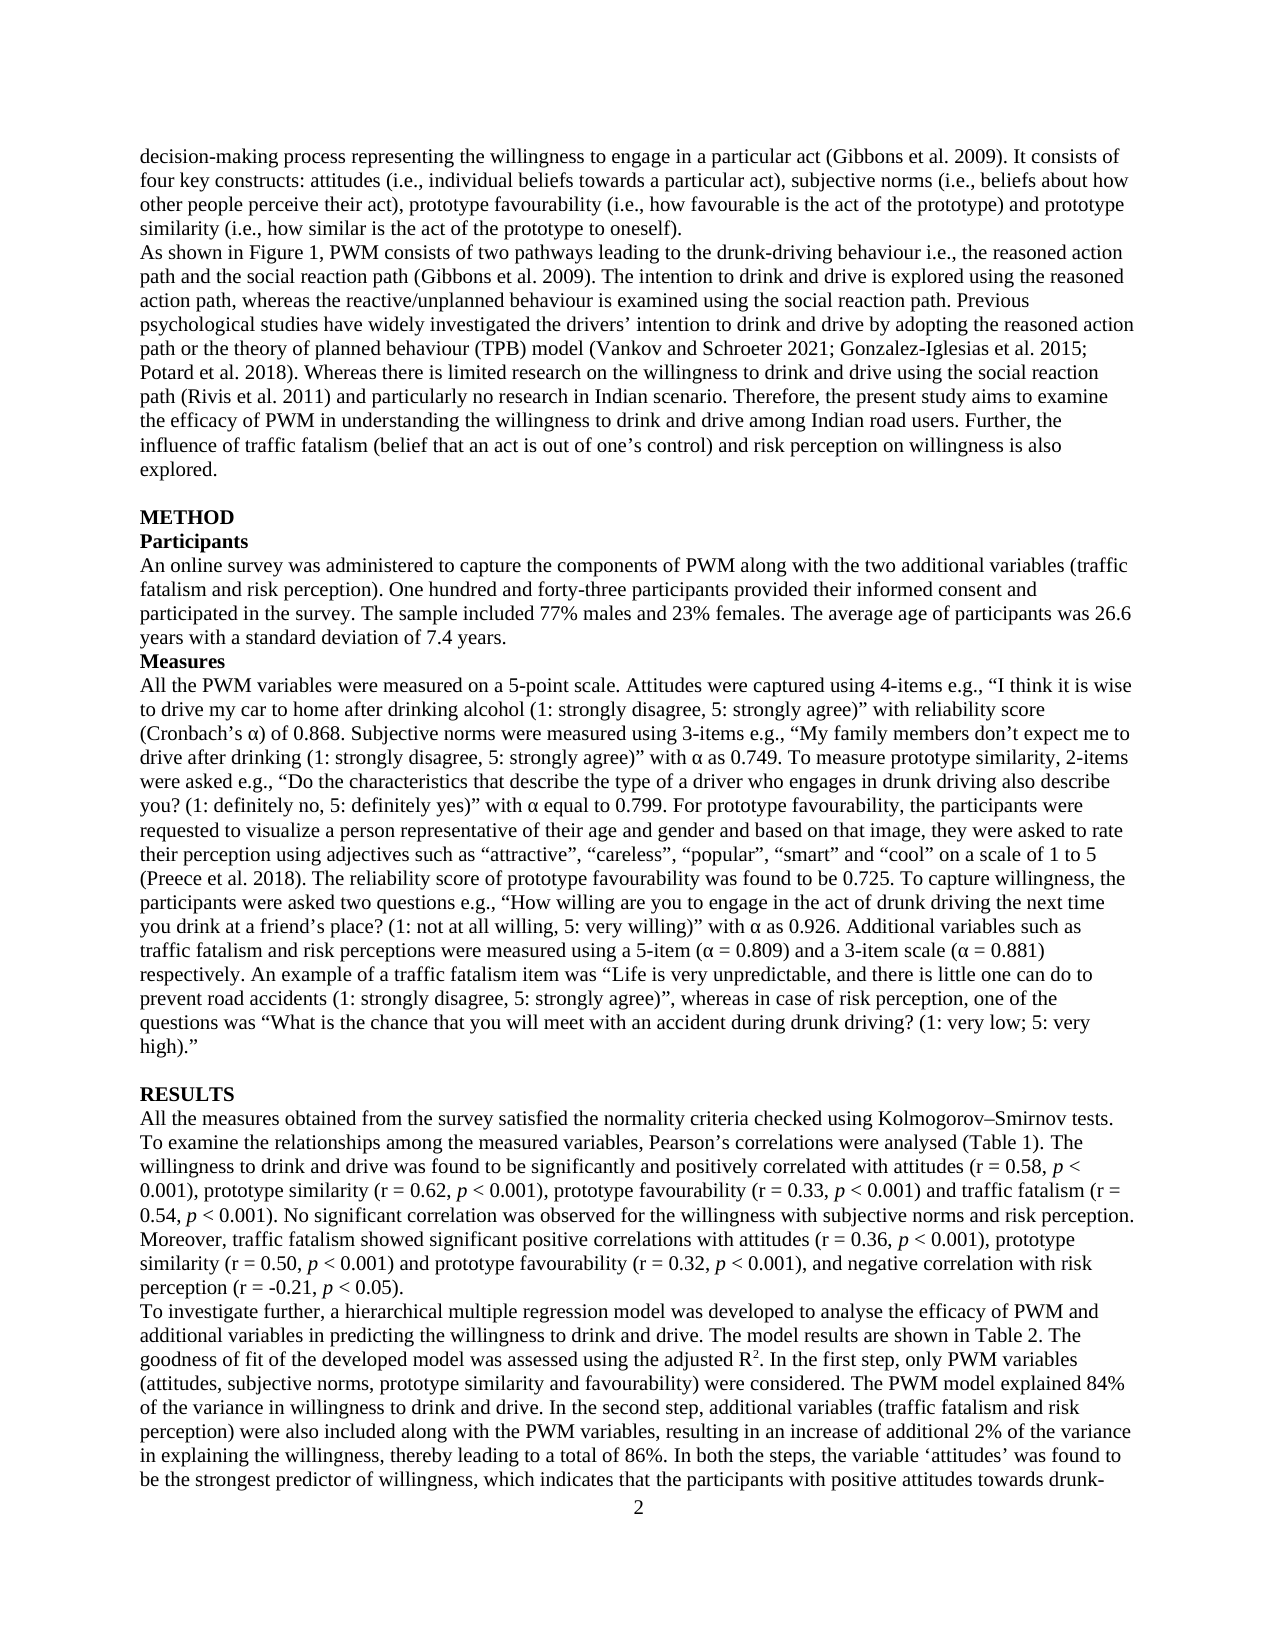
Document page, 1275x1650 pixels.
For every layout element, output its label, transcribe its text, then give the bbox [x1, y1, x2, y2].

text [139, 144, 1137, 240]
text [139, 1299, 1137, 1491]
text As shown in Figure 1, PWM consists of two pathways leading to the drunk-driving behaviour i.e., the reasoned action path and the social reaction path (Gibbons et al. 2009). The intention to drink and drive is explored using the reasoned action path, whereas the reactive/unplanned behaviour is examined using the social reaction path. Previous psychological studies have widely investigated the drivers’ intention to drink and drive by adopting the reasoned action path or the theory of planned behaviour (TPB) model (Vankov and Schroeter 2021; Gonzalez-Iglesias et al. 2015; Potard et al. 2018). Whereas there is limited research on the willingness to drink and drive using the social reaction path (Rivis et al. 2011) and particularly no research in Indian scenario. Therefore, the present study aims to examine the efficacy of PWM in understanding the willingness to drink and drive among Indian road users. Further, the influence of traffic fatalism (belief that an act is out of one’s control) and risk perception on willingness is also explored. [139, 240, 1137, 481]
text Participants [139, 529, 1137, 553]
text Measures [139, 649, 1137, 673]
text METHOD [139, 505, 1137, 529]
text All the PWM variables were measured on a 5-point scale. Attitudes were captured using 4-items e.g., “I think it is wise to drive my car to home after drinking alcohol (1: strongly disagree, 5: strongly agree)” with reliability score (Cronbach’s α) of 0.868. Subjective norms were measured using 3-items e.g., “My family members don’t expect me to drive after drinking (1: strongly disagree, 5: strongly agree)” with α as 0.749. To measure prototype similarity, 2-items were asked e.g., “Do the characteristics that describe the type of a driver who engages in drunk driving also describe you? (1: definitely no, 5: definitely yes)” with α equal to 0.799. For prototype favourability, the participants were requested to visualize a person representative of their age and gender and based on that image, they were asked to rate their perception using adjectives such as “attractive”, “careless”, “popular”, “smart” and “cool” on a scale of 1 to 5 (Preece et al. 2018). The reliability score of prototype favourability was found to be 0.725. To capture willingness, the participants were asked two questions e.g., “How willing are you to engage in the act of drunk driving the next time you drink at a friend’s place? (1: not at all willing, 5: very willing)” with α as 0.926. Additional variables such as traffic fatalism and risk perceptions were measured using a 5-item (α = 0.809) and a 3-item scale (α = 0.881) respectively. An example of a traffic fatalism item was “Life is very unpredictable, and there is little one can do to prevent road accidents (1: strongly disagree, 5: strongly agree)”, whereas in case of risk perception, one of the questions was “What is the chance that you will meet with an accident during drunk driving? (1: very low; 5: very high).” [139, 673, 1137, 1058]
text All the measures obtained from the survey satisfied the normality criteria checked using Kolmogorov–Smirnov tests. To examine the relationships among the measured variables, Pearson’s correlations were analysed (Table 1). The willingness to drink and drive was found to be significantly and positively correlated with attitudes (r = 0.58, p < 0.001), prototype similarity (r = 0.62, p < 0.001), prototype favourability (r = 0.33, p < 0.001) and traffic fatalism (r = 0.54, p < 0.001). No significant correlation was observed for the willingness with subjective norms and risk perception. Moreover, traffic fatalism showed significant positive correlations with attitudes (r = 0.36, p < 0.001), prototype similarity (r = 0.50, p < 0.001) and prototype favourability (r = 0.32, p < 0.001), and negative correlation with risk perception (r = -0.21, p < 0.05). [139, 1106, 1137, 1299]
text An online survey was administered to capture the components of PWM along with the two additional variables (traffic fatalism and risk perception). One hundred and forty-three participants provided their informed consent and participated in the survey. The sample included 77% males and 23% females. The average age of participants was 26.6 years with a standard deviation of 7.4 years. [139, 553, 1137, 649]
text RESULTS [139, 1082, 1137, 1106]
